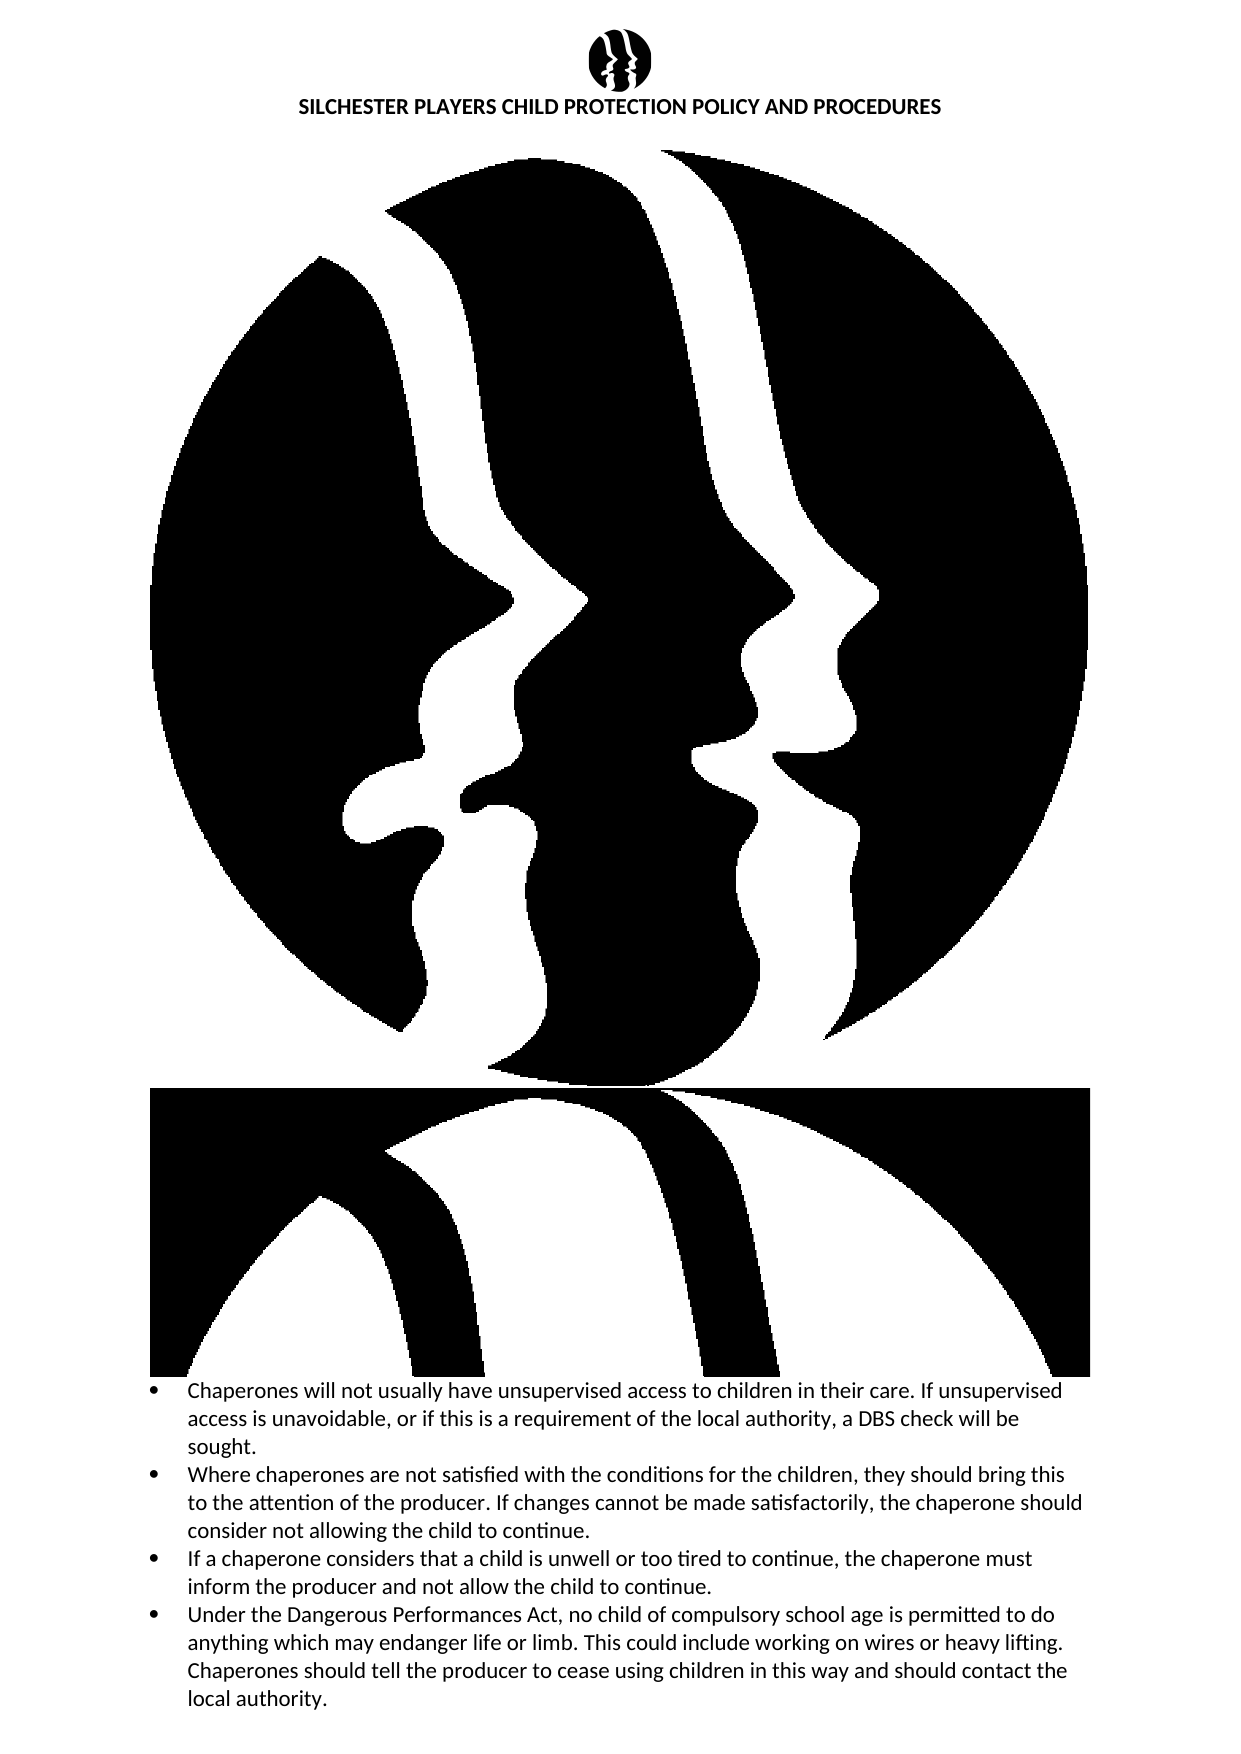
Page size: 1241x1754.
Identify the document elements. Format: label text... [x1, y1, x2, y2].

list Where chaperones are not satisfied with the conditions for the children, they should bring this to the attention of the producer. If changes cannot be made satisfactorily, the chaperone should consider not allowing the child to continue. [150, 1460, 1090, 1544]
list Chaperones will not usually have unsupervised access to children in their care. If unsupervised access is unavoidable, or if this is a requirement of the local authority, a DBS check will be sought. [150, 1377, 1090, 1460]
picture [588, 29, 652, 92]
list Under the Dangerous Performances Act, no child of compulsory school age is permitted to do anything which may endanger life or limb. This could include working on wires or heavy lifting. Chaperones should tell the producer to cease using children in this way and should contact the local authority. [150, 1600, 1090, 1712]
list If a chaperone considers that a child is unwell or too tired to continue, the chaperone must inform the producer and not allow the child to continue. [150, 1544, 1090, 1600]
picture [150, 148, 1091, 1377]
